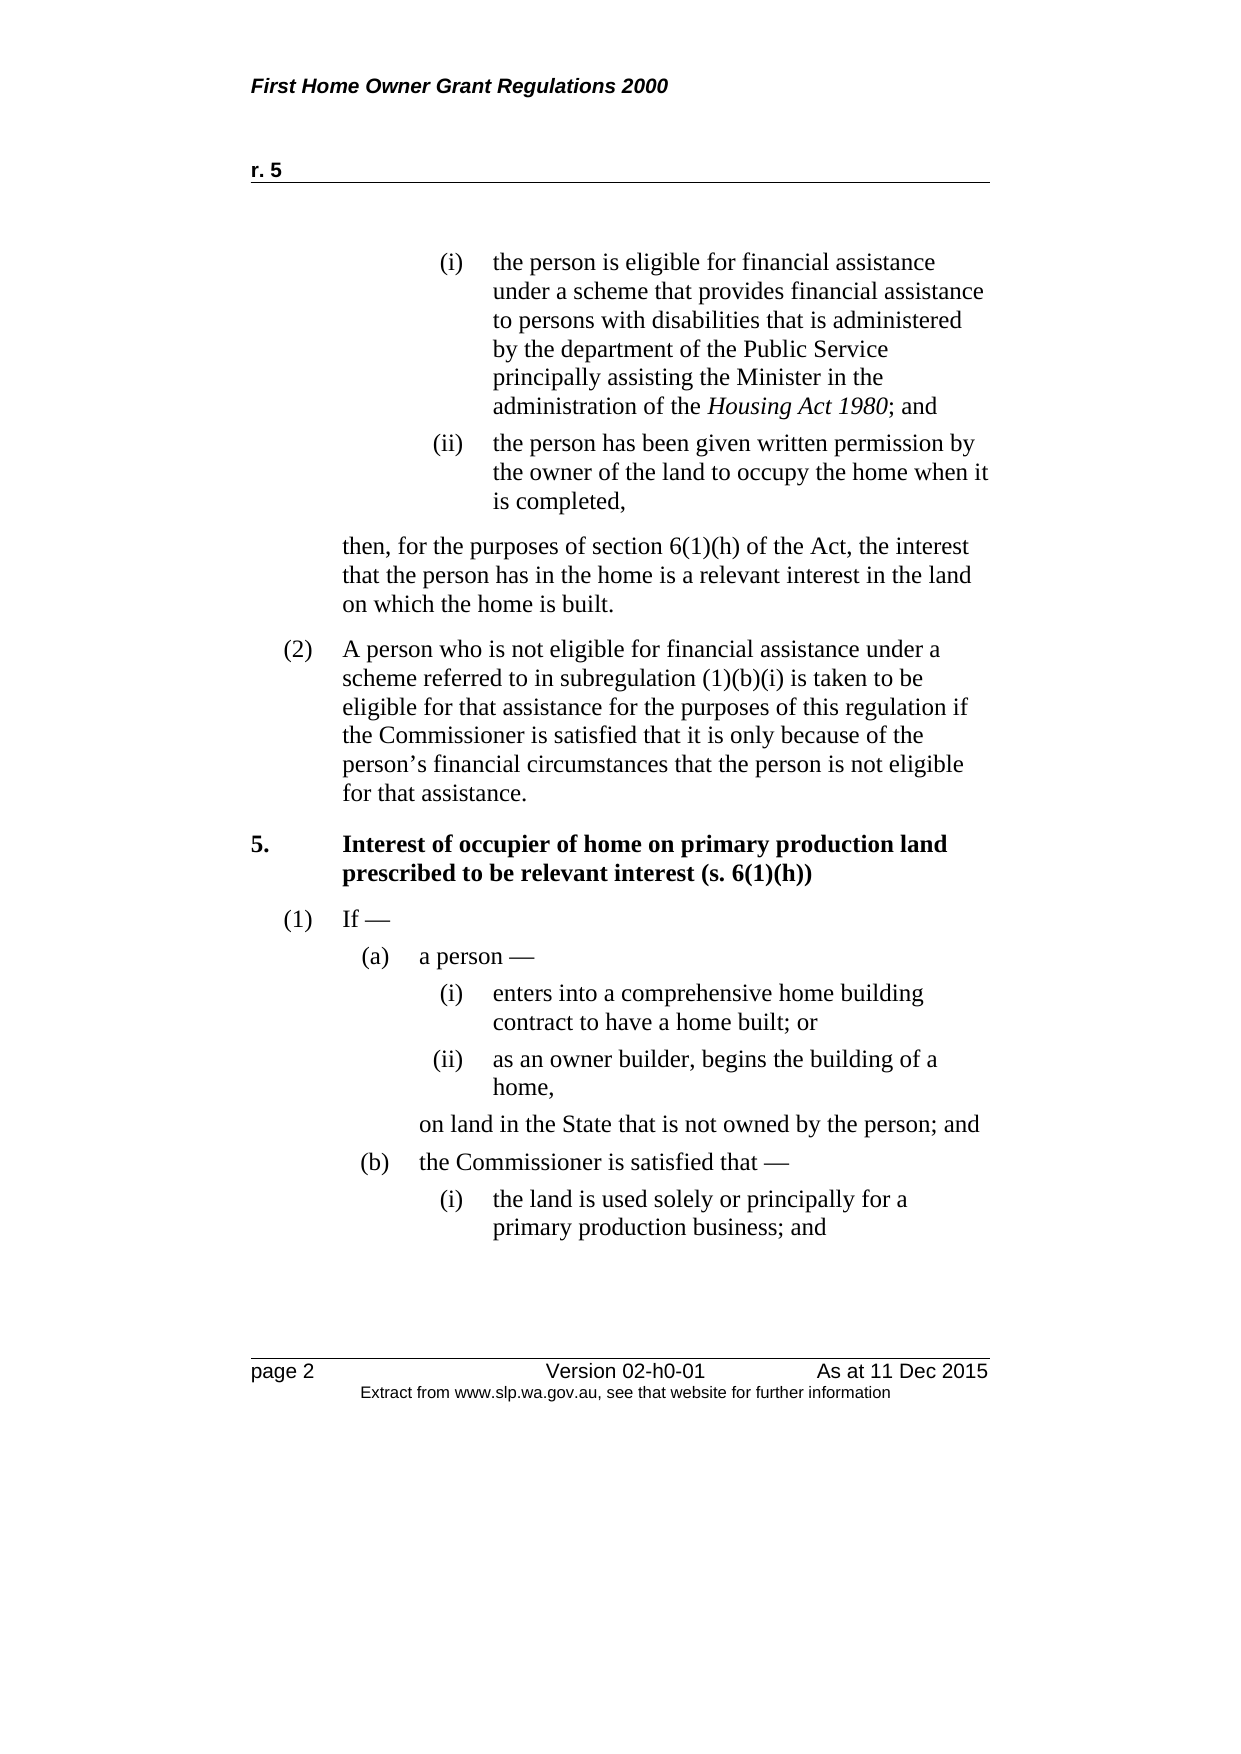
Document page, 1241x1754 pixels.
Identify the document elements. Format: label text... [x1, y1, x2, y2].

text (i) the person is eligible for financial assistance under a scheme that provides financial assistance to persons with disabilities that is administered by the department of the Public Service principally assisting the Minister in the administration of the Housing Act 1980; and [251, 247, 990, 420]
text (i) the land is used solely or principally for a primary production business; and [251, 1184, 990, 1241]
text (1) If — [251, 904, 990, 932]
text (ii) the person has been given written permission by the owner of the land to occupy the home when it is completed, [251, 428, 990, 514]
text (a) a person — [251, 941, 990, 969]
subtitle 5. Interest of occupier of home on primary production land prescribed to be relevant interest (s. 6(1)(h)) [251, 829, 990, 887]
text (2) A person who is not eligible for financial assistance under a scheme referred to in subregulation (1)(b)(i) is taken to be eligible for that assistance for the purposes of this regulation if the Commissioner is satisfied that it is only because of the person’s financial circumstances that the person is not eligible for that assistance. [251, 634, 990, 807]
text (b) the Commissioner is satisfied that — [251, 1147, 990, 1175]
text (ii) as an owner builder, begins the building of a home, [251, 1044, 990, 1101]
text on land in the State that is not owned by the person; and [251, 1109, 990, 1138]
text then, for the purposes of section 6(1)(h) of the Act, the interest that the person has in the home is a relevant interest in the land on which the home is built. [251, 531, 990, 617]
text (i) enters into a comprehensive home building contract to have a home built; or [251, 978, 990, 1035]
